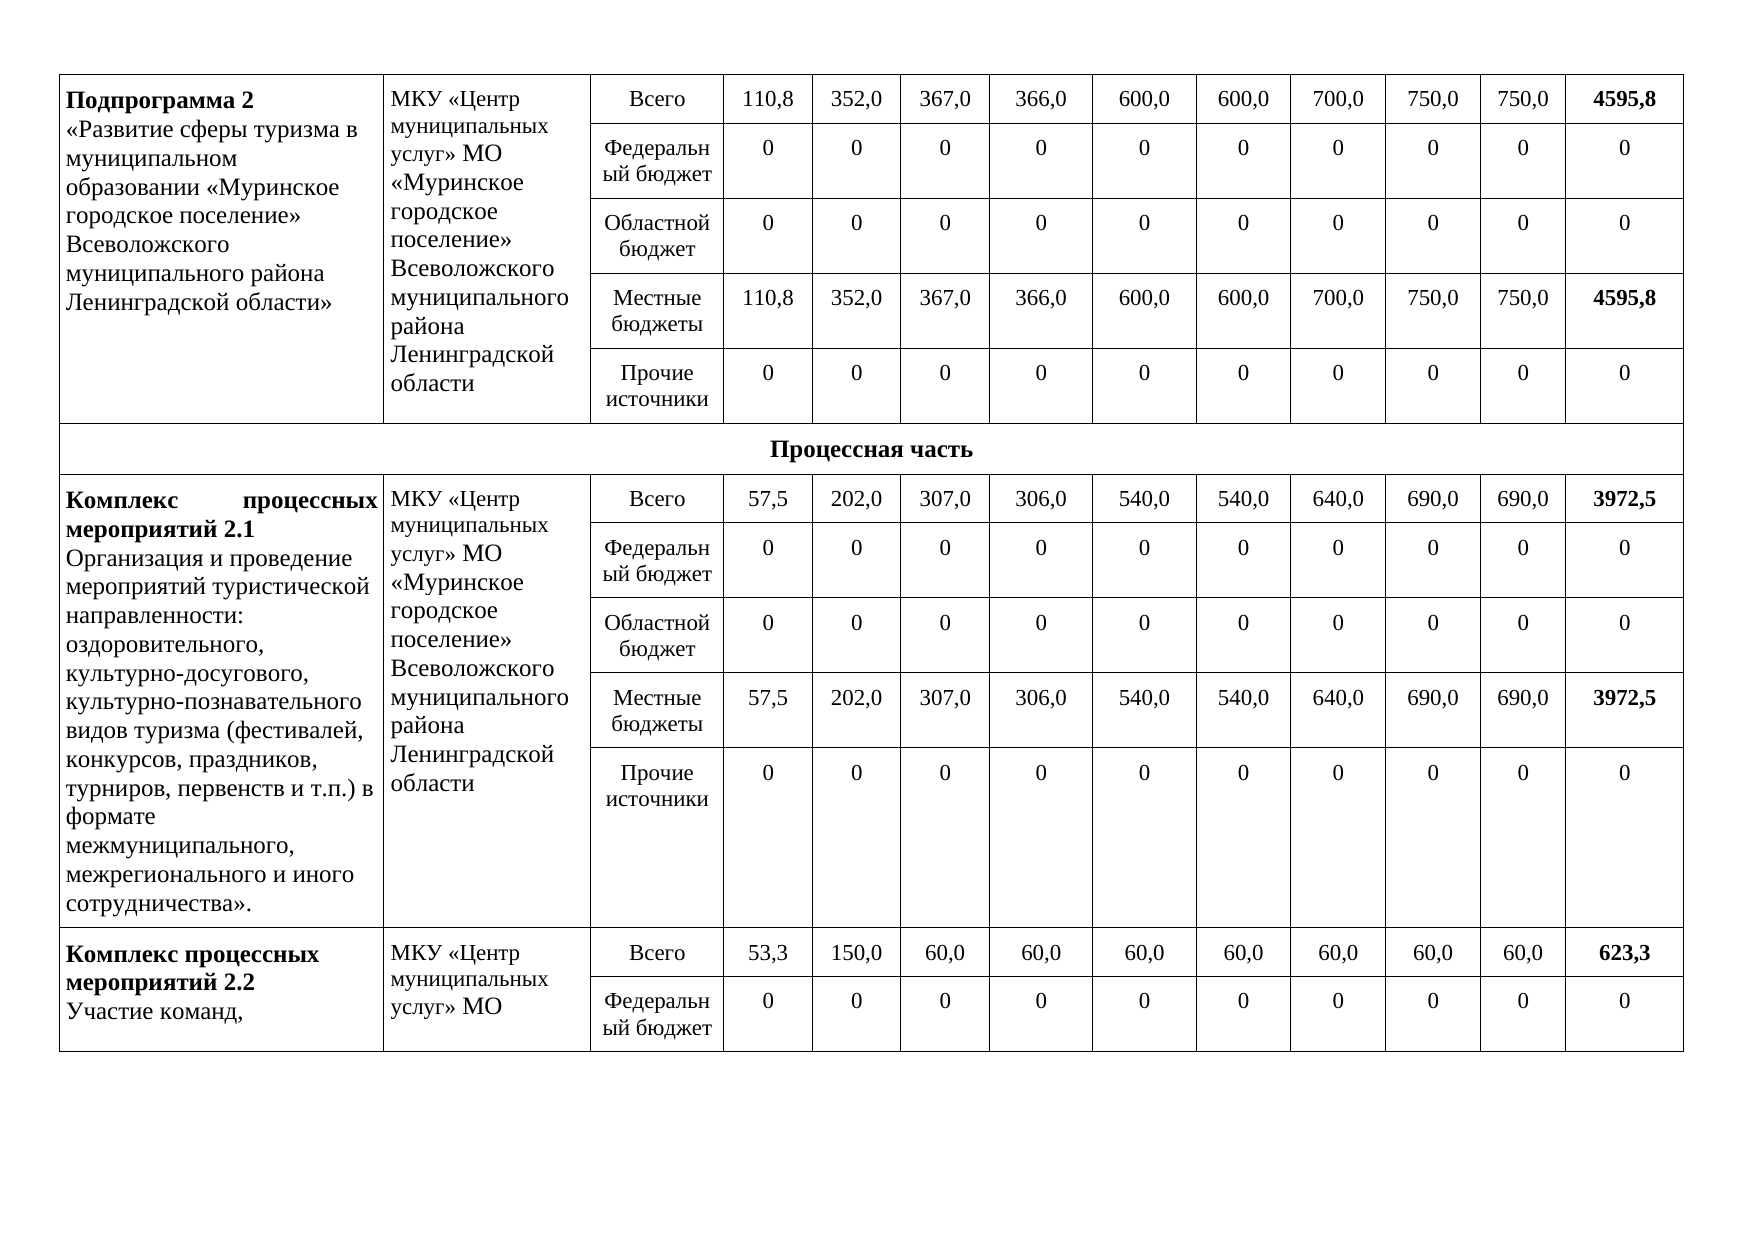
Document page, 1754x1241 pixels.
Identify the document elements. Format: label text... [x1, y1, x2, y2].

table_cell 750,0 [1386, 274, 1480, 347]
table_cell 540,0 [1197, 673, 1290, 747]
table_cell 0 [1481, 748, 1565, 927]
table_cell Комплекс процессных мероприятий 2.1 Организация и проведение мероприятий туристической направленности: оздоровительного, культурно-досугового, культурно-познавательного видов туризма (фестивалей, конкурсов, праздников, турниров, первенств и т.п.) в формате межмуниципального, межрегионального и иного сотрудничества». [60, 475, 383, 927]
table_cell 0 [724, 523, 812, 597]
table_cell МКУ «Центр муниципальных услуг» МО «Муринское городское поселение» Всеволожского муниципального района Ленинградской области [384, 475, 590, 927]
table_cell 0 [1386, 523, 1480, 597]
table_cell 750,0 [1386, 75, 1480, 122]
table_cell 600,0 [1197, 274, 1290, 347]
table_cell 0 [990, 124, 1092, 197]
table_cell 0 [1481, 199, 1565, 272]
table_cell Всего [591, 475, 723, 522]
table_cell 0 [1566, 523, 1683, 597]
table_cell 0 [724, 199, 812, 272]
table_cell 57,5 [724, 673, 812, 747]
table_cell 690,0 [1481, 475, 1565, 522]
table_cell Областной бюджет [591, 598, 723, 672]
table_cell 4595,8 [1566, 274, 1683, 347]
table_cell 700,0 [1291, 75, 1385, 122]
table_cell 0 [1291, 598, 1385, 672]
table_cell Всего [591, 928, 723, 976]
table_cell 600,0 [1197, 75, 1290, 122]
table_cell 0 [813, 349, 900, 422]
table_cell 306,0 [990, 475, 1092, 522]
table_cell Комплекс процессных мероприятий 2.2 Участие команд, коллективов, делегаций, представителей в мероприятиях туристической направленности: оздоровительного, культурно-досугового, культурно-познавательного видов туризма (фестивалях, конкурсах, праздниках, турнирах, туристических слетах, первенствах и т.п.) районного, областного, регионального и иного значения. [60, 928, 383, 1051]
table_cell 0 [724, 748, 812, 927]
table_cell 60,0 [990, 928, 1092, 976]
table_cell 0 [1093, 748, 1196, 927]
table_cell 60,0 [901, 928, 989, 976]
table_cell 0 [901, 748, 989, 927]
table_cell 3972,5 [1566, 475, 1683, 522]
table_cell Областной бюджет [591, 199, 723, 272]
table_cell 0 [1386, 199, 1480, 272]
table_cell 0 [990, 349, 1092, 422]
table_cell 0 [813, 598, 900, 672]
table_cell Местные бюджеты [591, 673, 723, 747]
table_cell 0 [1386, 748, 1480, 927]
table_cell 0 [1197, 523, 1290, 597]
table_cell 600,0 [1093, 274, 1196, 347]
table_cell 110,8 [724, 274, 812, 347]
table_cell 0 [990, 523, 1092, 597]
table_cell 0 [901, 977, 989, 1051]
table_cell Всего [591, 75, 723, 122]
table_cell 0 [1291, 199, 1385, 272]
table_cell 0 [990, 598, 1092, 672]
table_cell 3972,5 [1566, 673, 1683, 747]
table_cell 0 [1481, 598, 1565, 672]
table_cell 53,3 [724, 928, 812, 976]
table_cell 60,0 [1291, 928, 1385, 976]
table_cell 0 [1481, 977, 1565, 1051]
table_cell 0 [1093, 199, 1196, 272]
table_cell 0 [901, 349, 989, 422]
table_cell 307,0 [901, 673, 989, 747]
table_cell 352,0 [813, 75, 900, 122]
table_cell 600,0 [1093, 75, 1196, 122]
table_cell 0 [724, 977, 812, 1051]
table_cell Подпрограмма 2 «Развитие сферы туризма в муниципальном образовании «Муринское городское поселение» Всеволожского муниципального района Ленинградской области» [60, 75, 383, 422]
table_cell 0 [1566, 199, 1683, 272]
table_cell 110,8 [724, 75, 812, 122]
table_cell 0 [901, 523, 989, 597]
table_cell 0 [1566, 748, 1683, 927]
table_cell 0 [1093, 124, 1196, 197]
table_cell 0 [1481, 523, 1565, 597]
table_cell 0 [1386, 977, 1480, 1051]
table_cell 0 [901, 124, 989, 197]
table_cell 366,0 [990, 75, 1092, 122]
table_cell 367,0 [901, 274, 989, 347]
table_cell Федеральный бюджет [591, 523, 723, 597]
table_cell 306,0 [990, 673, 1092, 747]
table_cell 690,0 [1386, 475, 1480, 522]
table_cell 0 [1386, 124, 1480, 197]
table_cell 0 [1386, 349, 1480, 422]
table_cell 307,0 [901, 475, 989, 522]
table_cell 60,0 [1093, 928, 1196, 976]
table_cell 367,0 [901, 75, 989, 122]
table_cell 0 [990, 977, 1092, 1051]
table_cell 60,0 [1481, 928, 1565, 976]
table_cell 0 [1197, 598, 1290, 672]
table_cell 0 [724, 124, 812, 197]
table_cell 0 [1291, 124, 1385, 197]
table_cell 0 [813, 199, 900, 272]
table_cell 0 [1566, 124, 1683, 197]
table_cell Федеральный бюджет [591, 124, 723, 197]
table_cell 623,3 [1566, 928, 1683, 976]
table_cell 202,0 [813, 475, 900, 522]
table_cell 0 [990, 748, 1092, 927]
table_cell 0 [1566, 977, 1683, 1051]
table_cell 0 [1197, 349, 1290, 422]
table_cell 0 [813, 523, 900, 597]
table_cell 0 [1093, 598, 1196, 672]
table_cell 640,0 [1291, 673, 1385, 747]
table_cell 0 [1093, 349, 1196, 422]
table_cell 0 [901, 199, 989, 272]
table_cell 0 [724, 598, 812, 672]
table_cell 352,0 [813, 274, 900, 347]
table_cell 0 [724, 349, 812, 422]
table_cell 366,0 [990, 274, 1092, 347]
table_cell 150,0 [813, 928, 900, 976]
table_cell 0 [1291, 748, 1385, 927]
table_cell 60,0 [1386, 928, 1480, 976]
table_cell 0 [813, 124, 900, 197]
table_cell 690,0 [1481, 673, 1565, 747]
table_cell 700,0 [1291, 274, 1385, 347]
table_cell Прочие источники [591, 748, 723, 927]
table_cell 0 [1197, 124, 1290, 197]
table_cell 0 [1093, 523, 1196, 597]
table_cell 540,0 [1093, 475, 1196, 522]
table_cell 0 [813, 977, 900, 1051]
table_cell 4595,8 [1566, 75, 1683, 122]
table_cell 0 [1291, 523, 1385, 597]
table_cell 0 [813, 748, 900, 927]
table_cell 0 [901, 598, 989, 672]
table_cell 540,0 [1093, 673, 1196, 747]
table_cell 0 [1481, 124, 1565, 197]
table_cell Федеральный бюджет [591, 977, 723, 1051]
table_cell 0 [1291, 349, 1385, 422]
table_cell 0 [1197, 199, 1290, 272]
table_cell Местные бюджеты [591, 274, 723, 347]
table_cell 750,0 [1481, 75, 1565, 122]
table_cell 0 [1386, 598, 1480, 672]
table_cell 0 [1566, 598, 1683, 672]
table_cell 540,0 [1197, 475, 1290, 522]
table_cell 0 [1093, 977, 1196, 1051]
table_cell 60,0 [1197, 928, 1290, 976]
table_cell 0 [1291, 977, 1385, 1051]
table_cell 0 [1197, 748, 1290, 927]
table_cell Прочие источники [591, 349, 723, 422]
table_cell Процессная часть [60, 424, 1683, 473]
table_cell 0 [1481, 349, 1565, 422]
table_cell 640,0 [1291, 475, 1385, 522]
table_cell 750,0 [1481, 274, 1565, 347]
table_cell 0 [1566, 349, 1683, 422]
table_cell 202,0 [813, 673, 900, 747]
table_cell 0 [990, 199, 1092, 272]
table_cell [384, 75, 590, 422]
table_cell 690,0 [1386, 673, 1480, 747]
table_cell МКУ «Центр муниципальных услуг» МО «Муринское городское поселение» Всеволожского муниципального района Ленинградской области [384, 928, 590, 1051]
table_cell 0 [1197, 977, 1290, 1051]
table_cell 57,5 [724, 475, 812, 522]
